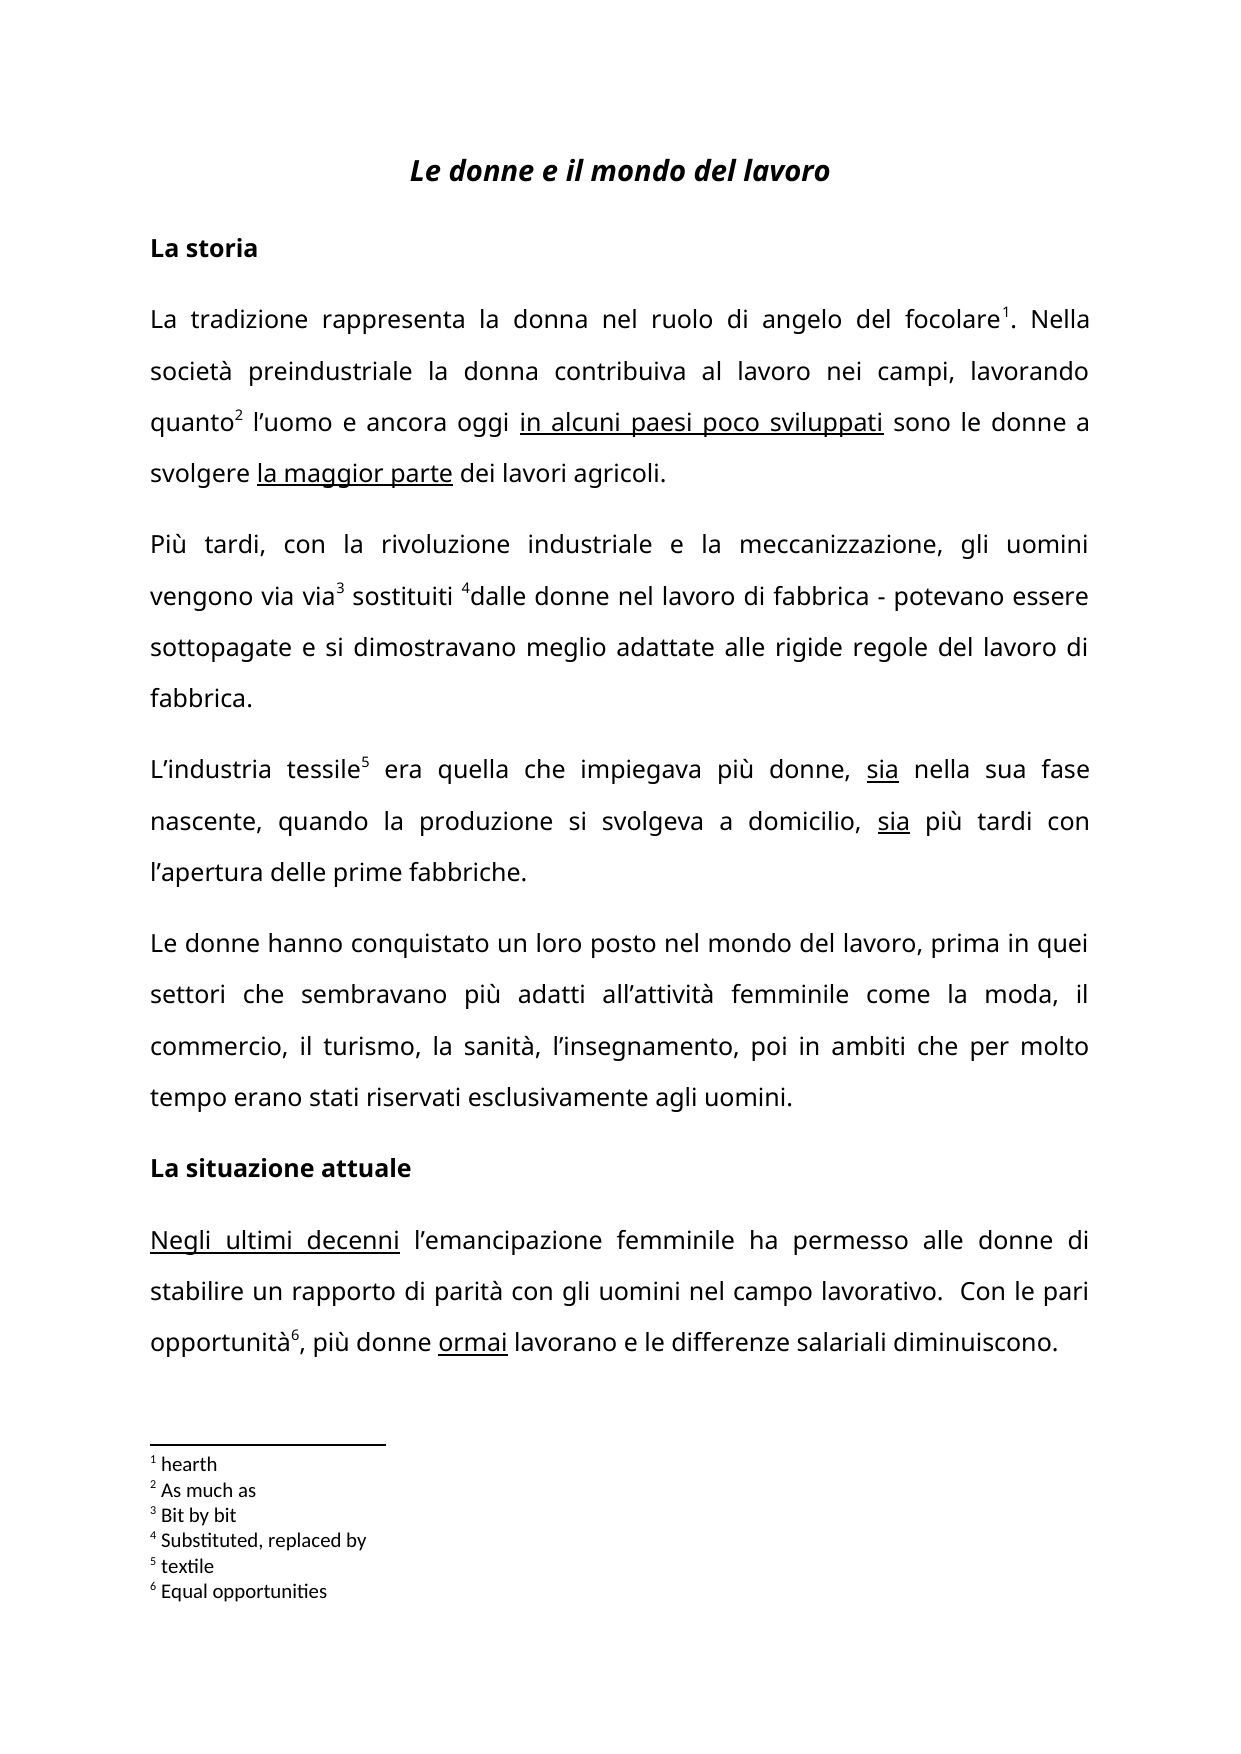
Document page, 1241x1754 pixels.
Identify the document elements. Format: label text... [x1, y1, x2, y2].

text La situazione attuale [150, 1151, 1090, 1185]
text Negli ultimi decenni l’emancipazione femminile ha permesso alle donne di stabilire un rapporto di parità con gli uomini nel campo lavorativo. Con le pari opportunità, più donne ormai lavorano e le differenze salariali diminuiscono. [150, 1223, 1090, 1359]
text La storia [150, 230, 1090, 264]
text La tradizione rappresenta la donna nel ruolo di angelo del focolare. Nella società preindustriale la donna contribuiva al lavoro nei campi, lavorando quanto l’uomo e ancora oggi in alcuni paesi poco sviluppati sono le donne a svolgere la maggior parte dei lavori agricoli. [150, 302, 1090, 489]
text Più tardi, con la rivoluzione industriale e la meccanizzazione, gli uomini vengono via via sostituiti dalle donne nel lavoro di fabbrica - potevano essere sottopagate e si dimostravano meglio adattate alle rigide regole del lavoro di fabbrica. [150, 527, 1090, 714]
text Le donne e il mondo del lavoro [150, 150, 1090, 190]
text Le donne hanno conquistato un loro posto nel mondo del lavoro, prima in quei settori che sembravano più adatti all’attività femminile come la moda, il commercio, il turismo, la sanità, l’insegnamento, poi in ambiti che per molto tempo erano stati riservati esclusivamente agli uomini. [150, 926, 1090, 1113]
text L’industria tessile era quella che impiegava più donne, sia nella sua fase nascente, quando la produzione si svolgeva a domicilio, sia più tardi con l’apertura delle prime fabbriche. [150, 752, 1090, 888]
